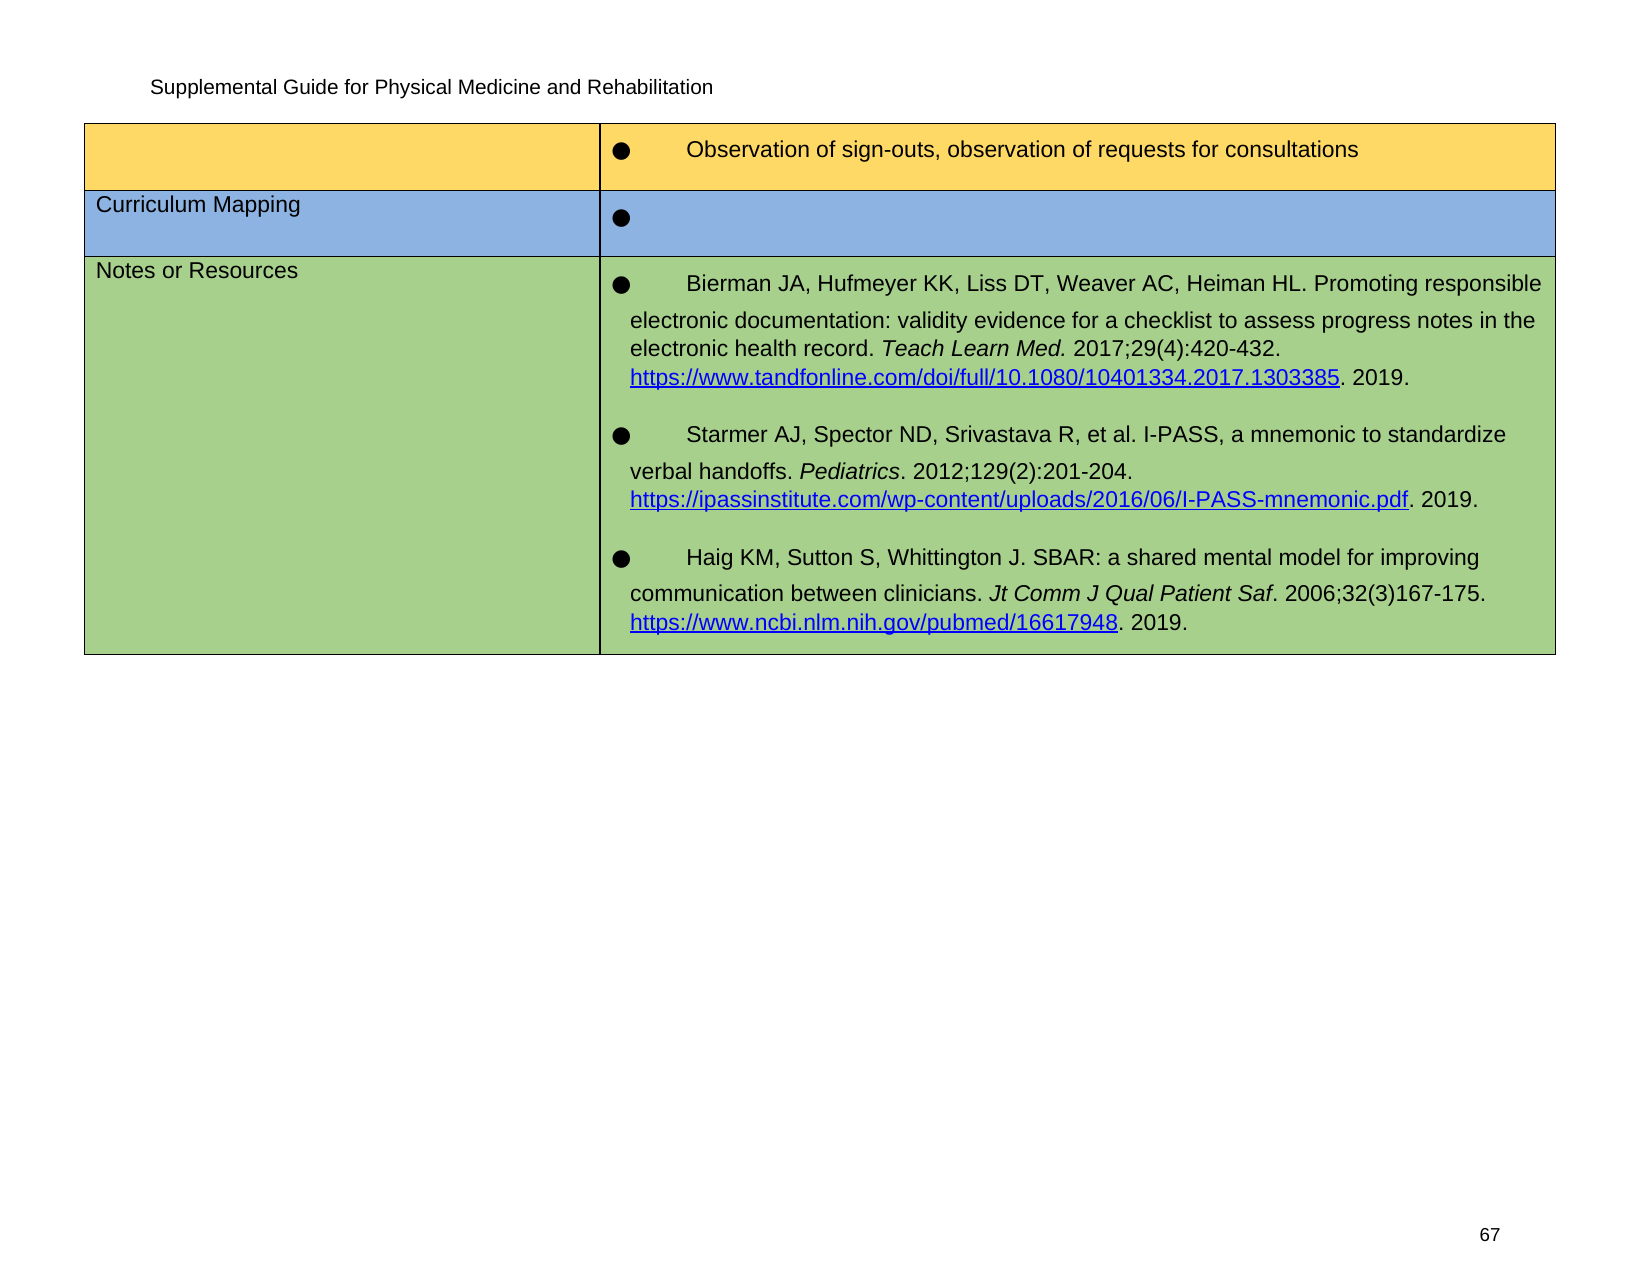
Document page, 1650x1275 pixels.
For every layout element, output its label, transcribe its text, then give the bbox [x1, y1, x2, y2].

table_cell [85, 124, 599, 190]
table_cell [601, 191, 1555, 256]
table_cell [601, 124, 1555, 190]
table_cell Bierman JA, Hufmeyer KK, Liss DT, Weaver AC, Heiman HL. Promoting responsible electronic documentation: validity evidence for a checklist to assess progress notes in the electronic health record. Teach Learn Med. 2017;29(4):420-432. https://www.tandfonline.com/doi/full/10.1080/10401334.2017.1303385. 2019. Starmer AJ, Spector ND, Srivastava R, et al. I-PASS, a mnemonic to standardize verbal handoffs. Pediatrics. 2012;129(2):201-204. https://ipassinstitute.com/wp-content/uploads/2016/06/I-PASS-mnemonic.pdf. 2019. Haig KM, Sutton S, Whittington J. SBAR: a shared mental model for improving communication between clinicians. Jt Comm J Qual Patient Saf. 2006;32(3)167-175. https://www.ncbi.nlm.nih.gov/pubmed/16617948. 2019. [601, 257, 1555, 654]
table_cell Curriculum Mapping [85, 191, 599, 256]
table_cell Notes or Resources [85, 257, 599, 654]
